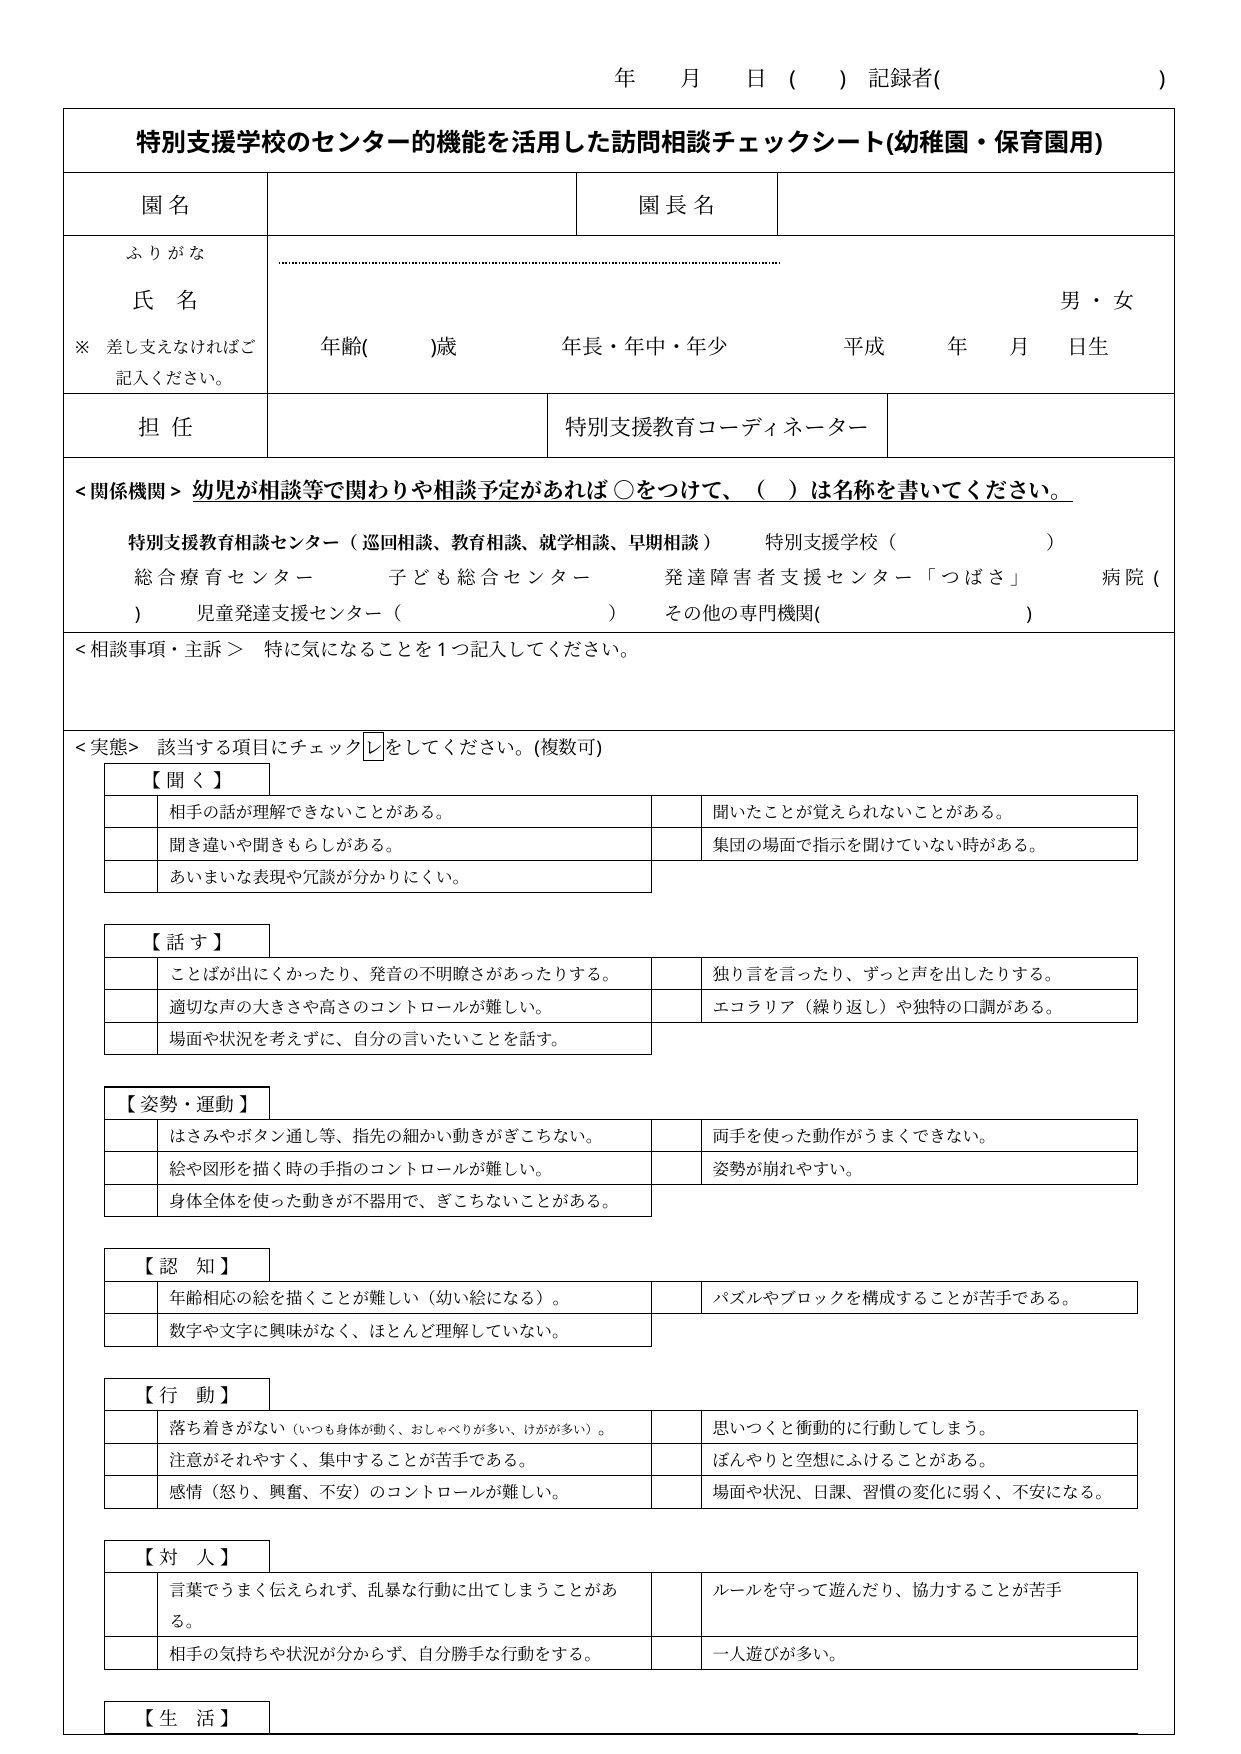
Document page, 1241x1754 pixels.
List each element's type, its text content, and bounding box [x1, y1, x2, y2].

table_cell [268, 394, 547, 457]
table_cell < 相談事項・主訴 ＞ 特に気になることを1つ記入してください。 [64, 633, 1174, 730]
table_cell [888, 394, 1174, 457]
table_cell 園 名 [64, 173, 267, 235]
table_cell ふ り が な 氏 名 ※ 差し支えなければご記入ください。 [64, 236, 267, 393]
table_cell < 関係機関 > 幼児が相談等で関わりや相談予定があれば ○をつけて、（ ）は名称を書いてください。 特別支援教育相談センター（ 巡回相談、教育相談、就学相談、早期相談 ） 特別支援学校（ ） 総合療育センター 子ども総合センター 発達障害者支援センター「つばさ」 病院( ) 児童発達支援センター（ ） その他の専門機関( ) [64, 458, 1174, 632]
table_cell 特別支援教育コーディネーター [548, 394, 887, 457]
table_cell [64, 731, 1174, 1734]
table_cell 担 任 [64, 394, 267, 457]
table_cell 男 ・ 女 年齢( )歳 年長・年中・年少 平成 年 月 日生 [268, 236, 1174, 393]
table_cell [268, 173, 576, 235]
table_cell 園 長 名 [577, 173, 777, 235]
table_cell [778, 173, 1174, 235]
text 年 月 日 ( ) 記録者( ) [75, 45, 1165, 108]
table_header 特別支援学校のセンター的機能を活用した訪問相談チェックシート(幼稚園・保育園用) [64, 109, 1174, 172]
